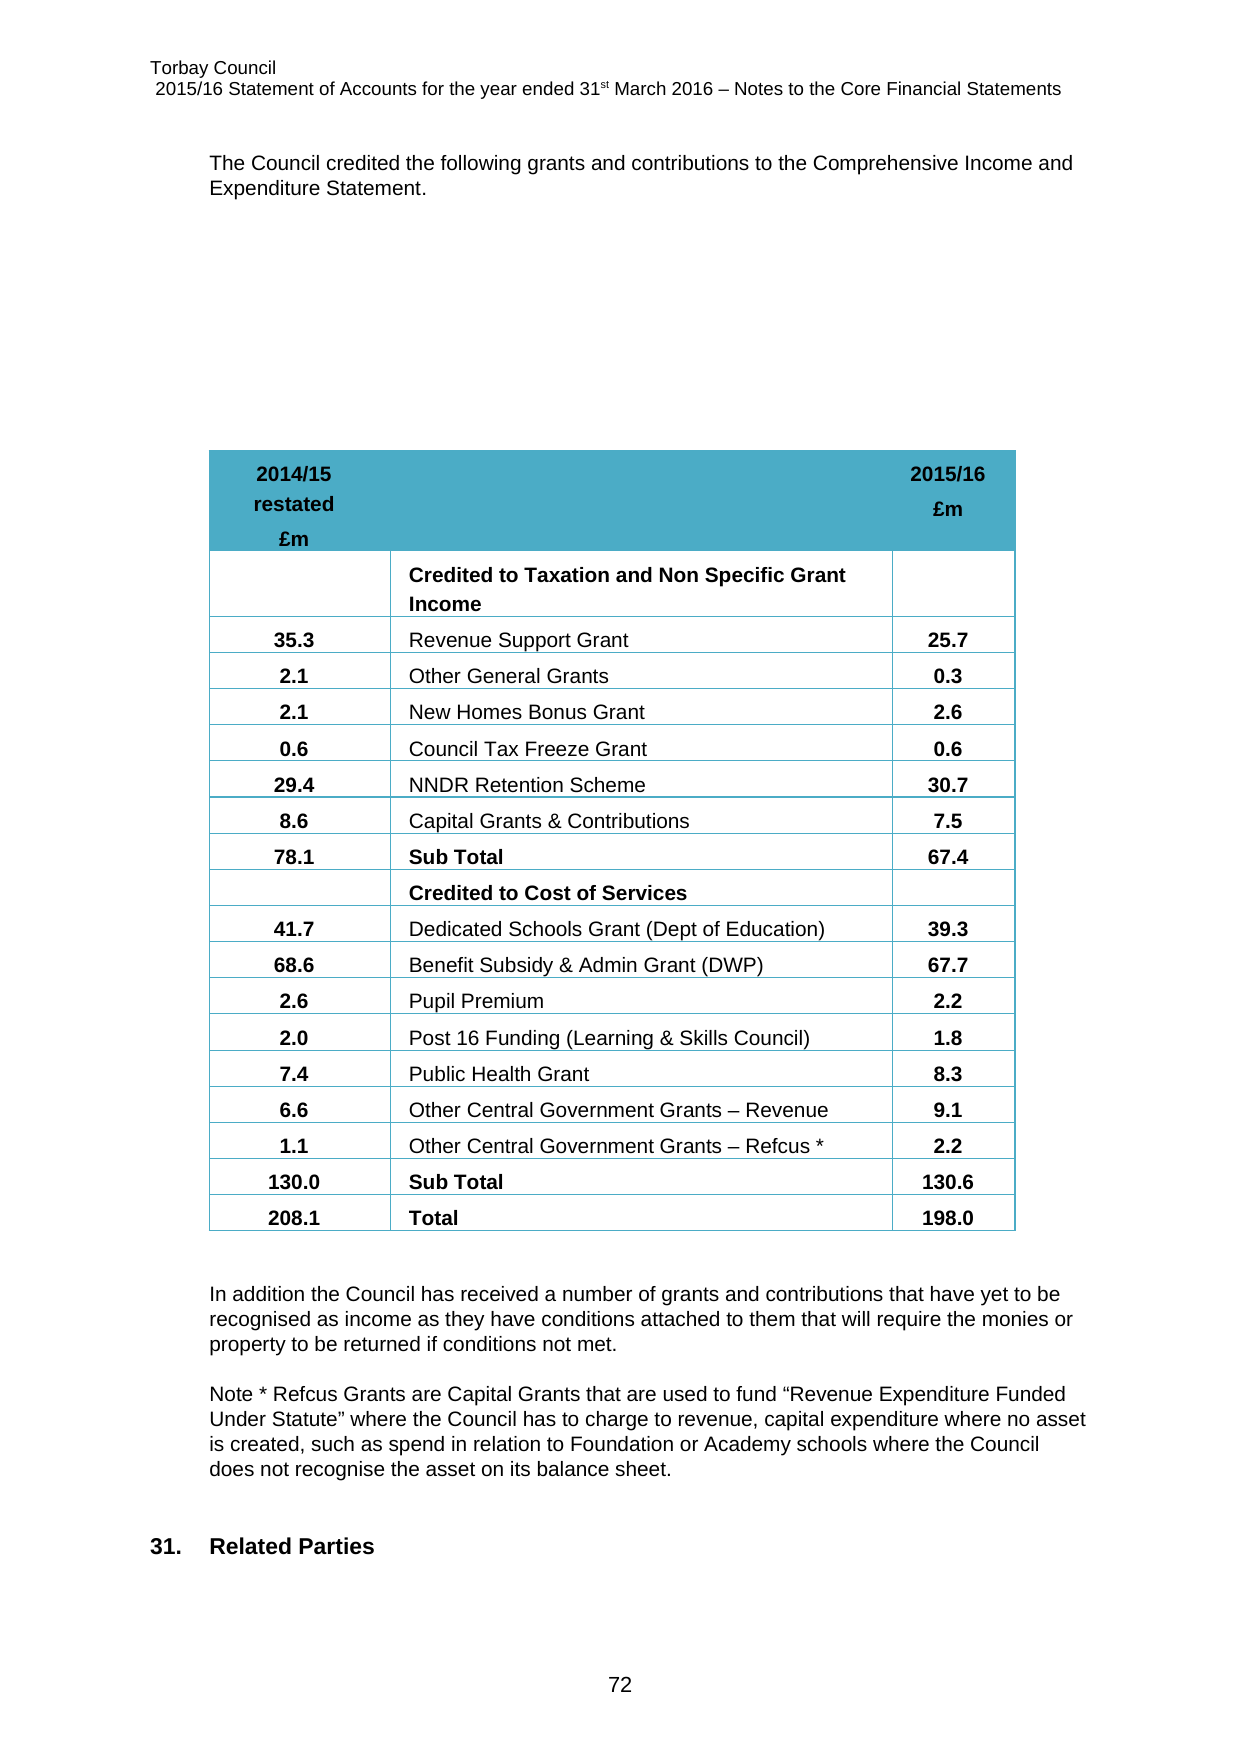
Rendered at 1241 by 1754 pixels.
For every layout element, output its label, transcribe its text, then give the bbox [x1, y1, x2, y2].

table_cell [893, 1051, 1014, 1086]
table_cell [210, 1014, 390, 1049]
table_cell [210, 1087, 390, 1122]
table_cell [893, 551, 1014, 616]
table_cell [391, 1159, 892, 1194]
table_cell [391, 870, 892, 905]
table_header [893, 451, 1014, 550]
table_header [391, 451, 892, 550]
text In addition the Council has received a number of grants and contributions that have yet to be recognised as income as they have conditions attached to them that will require the monies or property to be returned if conditions not met. [209, 1281, 1090, 1356]
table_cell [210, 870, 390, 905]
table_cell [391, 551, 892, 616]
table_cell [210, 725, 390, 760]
subtitle 31. Related Parties [150, 1533, 1090, 1559]
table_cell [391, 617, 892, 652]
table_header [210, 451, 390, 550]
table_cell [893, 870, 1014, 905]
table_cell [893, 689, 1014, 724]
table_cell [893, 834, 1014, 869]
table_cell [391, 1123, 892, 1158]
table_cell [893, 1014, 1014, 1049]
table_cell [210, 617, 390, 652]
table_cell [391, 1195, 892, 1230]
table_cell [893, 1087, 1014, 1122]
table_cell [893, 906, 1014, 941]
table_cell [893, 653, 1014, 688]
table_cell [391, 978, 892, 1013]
text The Council credited the following grants and contributions to the Comprehensive Income and Expenditure Statement. [209, 150, 1090, 200]
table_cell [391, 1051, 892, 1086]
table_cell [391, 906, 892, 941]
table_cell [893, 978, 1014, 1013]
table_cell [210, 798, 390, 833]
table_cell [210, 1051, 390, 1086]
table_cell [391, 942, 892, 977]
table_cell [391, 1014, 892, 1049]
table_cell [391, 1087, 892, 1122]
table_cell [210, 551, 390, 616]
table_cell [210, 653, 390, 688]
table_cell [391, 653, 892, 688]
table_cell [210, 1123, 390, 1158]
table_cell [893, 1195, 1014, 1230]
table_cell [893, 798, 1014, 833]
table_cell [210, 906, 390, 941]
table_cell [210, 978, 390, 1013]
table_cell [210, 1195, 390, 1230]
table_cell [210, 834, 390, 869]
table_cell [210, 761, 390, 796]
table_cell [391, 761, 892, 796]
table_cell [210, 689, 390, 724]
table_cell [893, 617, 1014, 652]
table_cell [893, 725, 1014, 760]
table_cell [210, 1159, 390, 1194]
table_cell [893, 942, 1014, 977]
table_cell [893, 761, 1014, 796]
text Note * Refcus Grants are Capital Grants that are used to fund “Revenue Expenditure Funded Under Statute” where the Council has to charge to revenue, capital expenditure where no asset is created, such as spend in relation to Foundation or Academy schools where the Council does not recognise the asset on its balance sheet. [209, 1381, 1090, 1481]
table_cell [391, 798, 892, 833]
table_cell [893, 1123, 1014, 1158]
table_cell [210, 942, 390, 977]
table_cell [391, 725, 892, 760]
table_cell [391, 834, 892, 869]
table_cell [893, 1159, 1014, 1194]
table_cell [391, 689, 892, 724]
